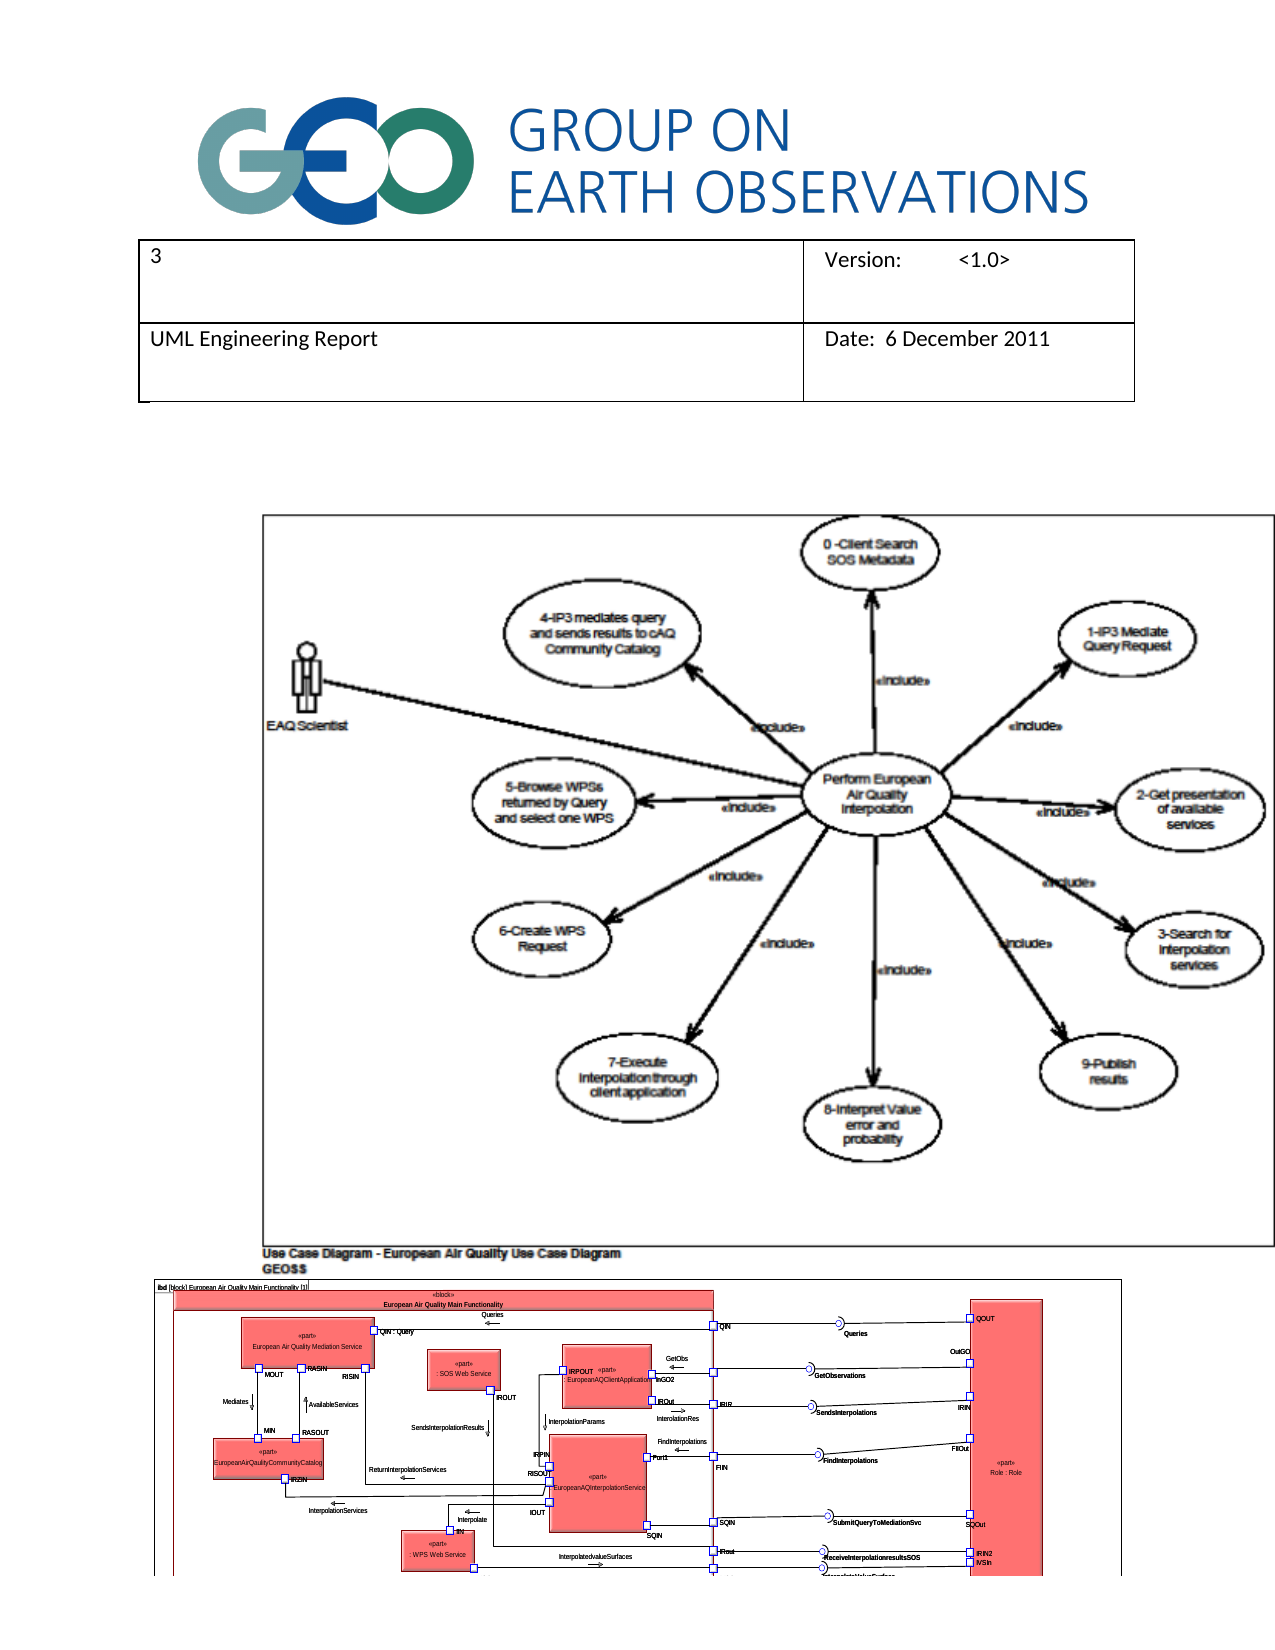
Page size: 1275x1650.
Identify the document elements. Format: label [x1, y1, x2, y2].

picture [150, 75, 1124, 239]
